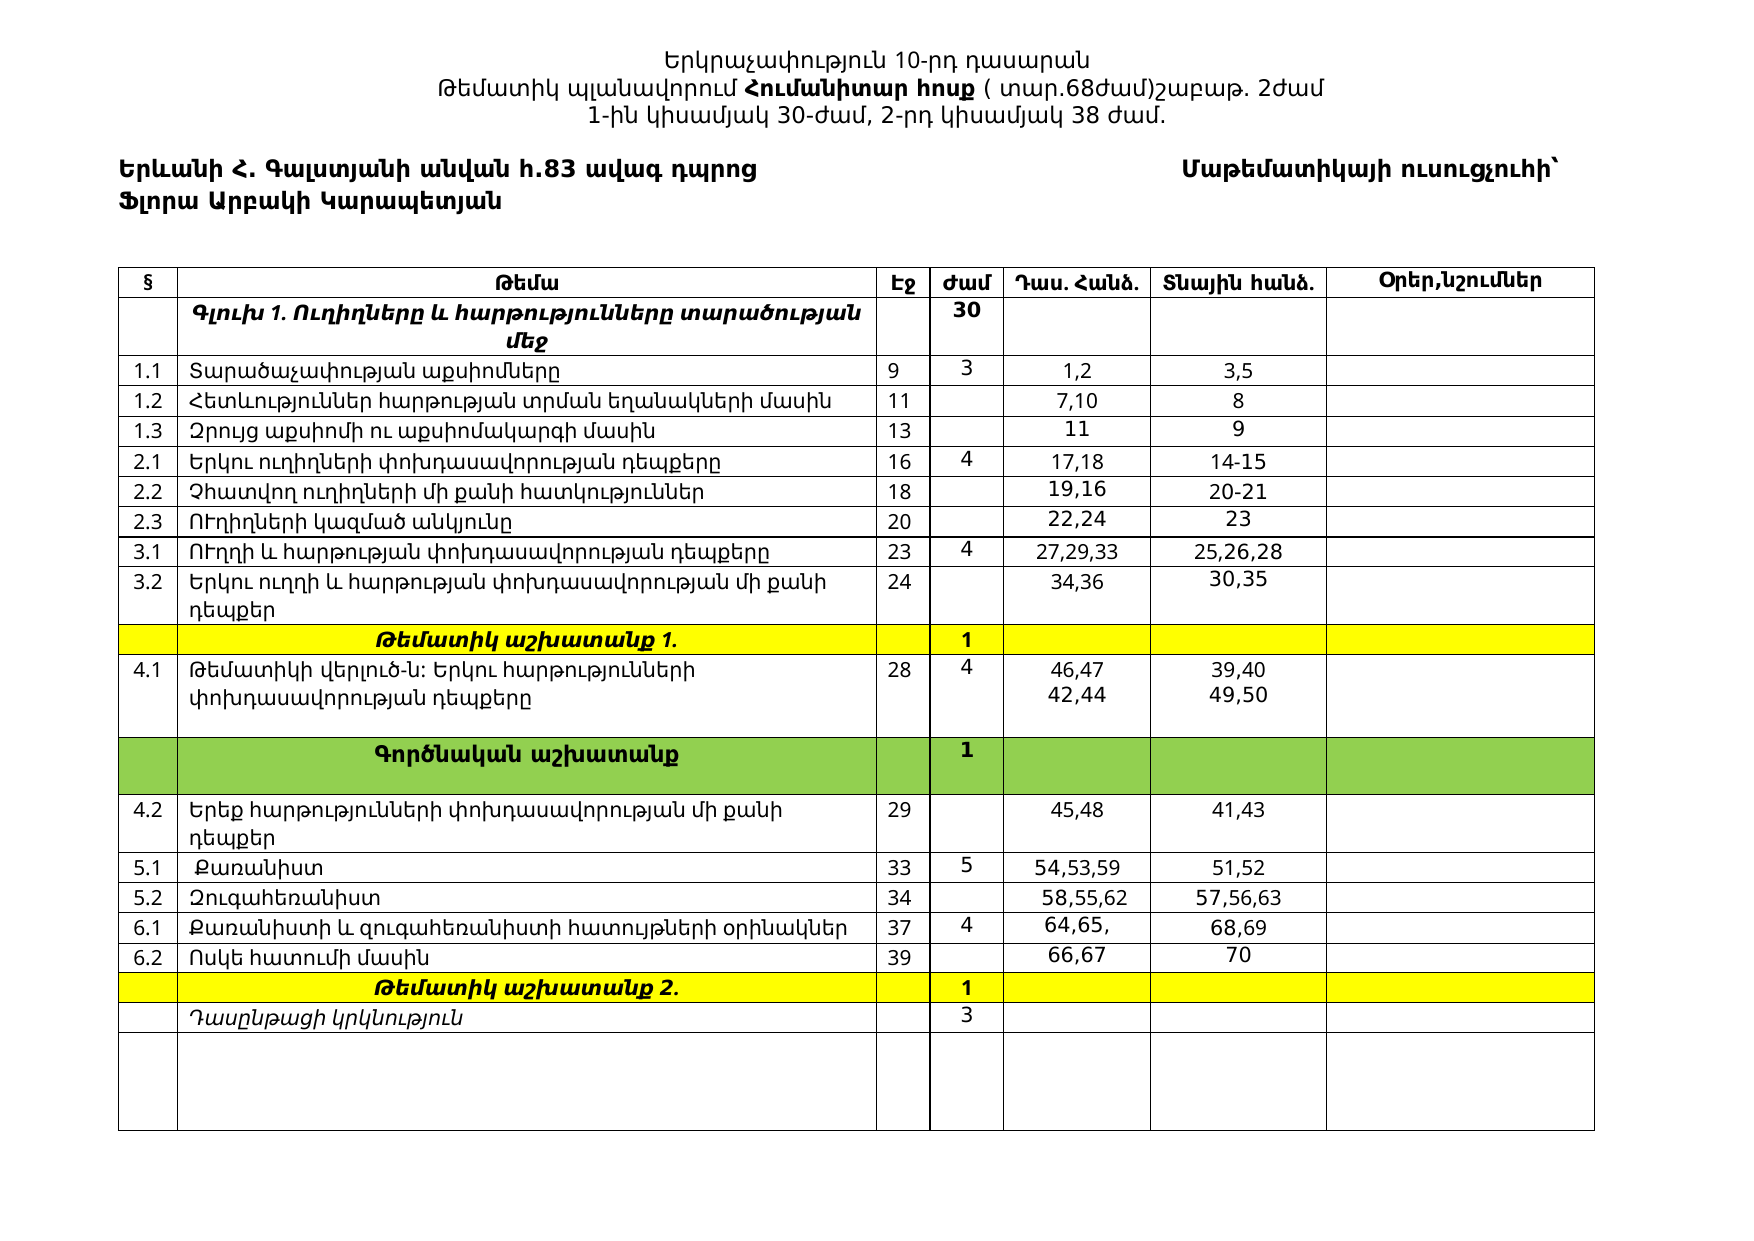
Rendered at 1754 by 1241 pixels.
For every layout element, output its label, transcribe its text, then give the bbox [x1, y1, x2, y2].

table_cell 1,2 [1004, 356, 1150, 385]
table_header Դաս. Հանձ. [1004, 268, 1150, 297]
table_cell 29 [877, 795, 929, 852]
table_cell [1327, 655, 1594, 737]
table_cell 4 [931, 655, 1003, 737]
table_cell [1327, 944, 1594, 972]
table_cell Գլուխ 1. Ուղիղները և հարթությունները տարածության մեջ [178, 298, 876, 355]
table_cell 16 [877, 447, 929, 476]
table_cell Երեք հարթությունների փոխդասավորության մի քանի դեպքեր [178, 795, 876, 852]
table_cell [1004, 1003, 1150, 1032]
table_cell 3 [931, 1003, 1003, 1032]
table_cell [931, 883, 1003, 912]
table_cell [1327, 507, 1594, 536]
table_cell Գործնական աշխատանք [178, 738, 876, 794]
table_header Էջ [877, 268, 929, 297]
table_cell 58,55,62 [1004, 883, 1150, 912]
table_cell 34,36 [1004, 567, 1150, 624]
table_cell [119, 738, 177, 794]
table_cell 23 [877, 538, 929, 566]
table_cell 9 [1151, 417, 1326, 446]
table_cell 11 [1004, 417, 1150, 446]
table_cell [931, 944, 1003, 972]
table_cell Թեմատիկի վերլուծ-ն: Երկու հարթությունների փոխդասավորության դեպքերը [178, 655, 876, 737]
table_cell Զրույց աքսիոմի ու աքսիոմակարգի մասին [178, 417, 876, 446]
table_header Ժամ [931, 268, 1003, 297]
table_cell Երկու ուղիղների փոխդասավորության դեպքերը [178, 447, 876, 476]
table_cell [931, 507, 1003, 536]
text 1-ին կիսամյակ 30-ժամ, 2-րդ կիսամյակ 38 ժամ. [118, 102, 1636, 129]
table_cell [1327, 853, 1594, 882]
table_cell 24 [877, 567, 929, 624]
table_cell Քառանիստ [178, 853, 876, 882]
table_cell 45,48 [1004, 795, 1150, 852]
table_cell [1327, 356, 1594, 385]
table_cell [1327, 913, 1594, 942]
table_cell [931, 386, 1003, 416]
table_cell 1 [931, 973, 1003, 1002]
table_cell 25,26,28 [1151, 538, 1326, 566]
text Թեմատիկ պլանավորում Հումանիտար հոսք ( տար.68ժամ)շաբաթ. 2ժամ [118, 76, 1636, 102]
table_cell 3.1 [119, 538, 177, 566]
table_cell 2.3 [119, 507, 177, 536]
table_cell [1004, 625, 1150, 654]
table_cell 20-21 [1151, 477, 1326, 506]
table_cell [119, 1033, 177, 1130]
table_cell [1327, 1003, 1594, 1032]
table_cell 4 [931, 913, 1003, 942]
table_cell [877, 298, 929, 355]
table_cell 2.2 [119, 477, 177, 506]
table_cell 9 [877, 356, 929, 385]
table_cell 18 [877, 477, 929, 506]
table_cell 13 [877, 417, 929, 446]
table_cell 8 [1151, 386, 1326, 416]
table_cell 66,67 [1004, 944, 1150, 972]
table_cell Չհատվող ուղիղների մի քանի հատկություններ [178, 477, 876, 506]
table_cell [1004, 298, 1150, 355]
table_cell [931, 1033, 1003, 1130]
table_cell 5.2 [119, 883, 177, 912]
table_cell [877, 625, 929, 654]
table_cell 6.1 [119, 913, 177, 942]
table_cell [1327, 1033, 1594, 1130]
table_cell 51,52 [1151, 853, 1326, 882]
table_cell 14-15 [1151, 447, 1326, 476]
table_cell [119, 298, 177, 355]
table_cell 5 [931, 853, 1003, 882]
table_header Թեմա [178, 268, 876, 297]
table_cell 5.1 [119, 853, 177, 882]
table_cell 11 [877, 386, 929, 416]
table_cell Քառանիստի և զուգահեռանիստի հատույթների օրինակներ [178, 913, 876, 942]
table_cell 39,40 49,50 [1151, 655, 1326, 737]
table_cell [877, 973, 929, 1002]
table_cell [119, 625, 177, 654]
table_cell [1327, 417, 1594, 446]
table_cell 22,24 [1004, 507, 1150, 536]
table_cell 70 [1151, 944, 1326, 972]
table_cell 19,16 [1004, 477, 1150, 506]
table_cell [1327, 973, 1594, 1002]
table_cell [1151, 1003, 1326, 1032]
table_cell Հետևություններ հարթության տրման եղանակների մասին [178, 386, 876, 416]
table_cell Երկու ուղղի և հարթության փոխդասավորության մի քանի դեպքեր [178, 567, 876, 624]
table_cell Զուգահեռանիստ [178, 883, 876, 912]
table_cell 1 [931, 625, 1003, 654]
table_cell 46,47 42,44 [1004, 655, 1150, 737]
table_cell 4 [931, 447, 1003, 476]
table_cell [1151, 973, 1326, 1002]
table_cell Ոսկե հատումի մասին [178, 944, 876, 972]
table_cell 1.2 [119, 386, 177, 416]
table_cell [1327, 538, 1594, 566]
table_cell [178, 1033, 876, 1130]
table_cell 1 [931, 738, 1003, 794]
table_cell [1327, 567, 1594, 624]
table_cell 17,18 [1004, 447, 1150, 476]
table_cell [1327, 883, 1594, 912]
table_cell Դասընթացի կրկնություն [178, 1003, 876, 1032]
table_header Օրեր,նշումներ [1327, 268, 1594, 297]
table_cell 4.1 [119, 655, 177, 737]
table_cell 20 [877, 507, 929, 536]
table_cell 1.3 [119, 417, 177, 446]
table_cell [1004, 973, 1150, 1002]
table_cell [1327, 625, 1594, 654]
table_cell 3,5 [1151, 356, 1326, 385]
table_cell [1327, 795, 1594, 852]
table_cell 6.2 [119, 944, 177, 972]
table_cell 3.2 [119, 567, 177, 624]
table_cell 4.2 [119, 795, 177, 852]
text Երկրաչափություն 10-րդ դասարան [118, 44, 1636, 76]
table_cell 7,10 [1004, 386, 1150, 416]
table_cell 37 [877, 913, 929, 942]
table_cell 30,35 [1151, 567, 1326, 624]
table_cell Թեմատիկ աշխատանք 1. [178, 625, 876, 654]
table_cell 64,65, [1004, 913, 1150, 942]
table_cell [1151, 1033, 1326, 1130]
table_cell 3 [931, 356, 1003, 385]
table_cell 33 [877, 853, 929, 882]
text Երևանի Հ. Գալստյանի անվան հ.83 ավագ դպրոց Մաթեմատիկայի ուսուցչուհի՝ Ֆլորա Արբակի Կարապետյան [118, 155, 1636, 215]
table_cell Տարածաչափության աքսիոմները [178, 356, 876, 385]
table_cell Թեմատիկ աշխատանք 2. [178, 973, 876, 1002]
table_cell [119, 1003, 177, 1032]
table_cell ՈՒղիղների կազմած անկյունը [178, 507, 876, 536]
table_cell [1004, 1033, 1150, 1130]
table_cell 68,69 [1151, 913, 1326, 942]
table_cell [1327, 477, 1594, 506]
table_cell 54,53,59 [1004, 853, 1150, 882]
table_cell 30 [931, 298, 1003, 355]
table_cell 27,29,33 [1004, 538, 1150, 566]
table_cell 57,56,63 [1151, 883, 1326, 912]
table_cell [1327, 386, 1594, 416]
table_cell [931, 567, 1003, 624]
table_cell [1327, 447, 1594, 476]
table_cell [1327, 298, 1594, 355]
table_cell 41,43 [1151, 795, 1326, 852]
table_cell [119, 973, 177, 1002]
table_cell [931, 795, 1003, 852]
table_cell [877, 1003, 929, 1032]
table_cell 1.1 [119, 356, 177, 385]
table_cell 4 [931, 538, 1003, 566]
table_header § [119, 268, 177, 297]
table_cell [1004, 738, 1150, 794]
table_cell [1151, 738, 1326, 794]
table_cell [931, 477, 1003, 506]
table_cell 34 [877, 883, 929, 912]
table_cell [931, 417, 1003, 446]
table_cell 28 [877, 655, 929, 737]
table_cell 39 [877, 944, 929, 972]
table_cell ՈՒղղի և հարթության փոխդասավորության դեպքերը [178, 538, 876, 566]
table_cell 23 [1151, 507, 1326, 536]
table_cell [1151, 625, 1326, 654]
table_cell 2.1 [119, 447, 177, 476]
table_header Տնային հանձ. [1151, 268, 1326, 297]
table_cell [877, 1033, 929, 1130]
table_cell [1151, 298, 1326, 355]
table_cell [1327, 738, 1594, 794]
table_cell [877, 738, 929, 794]
